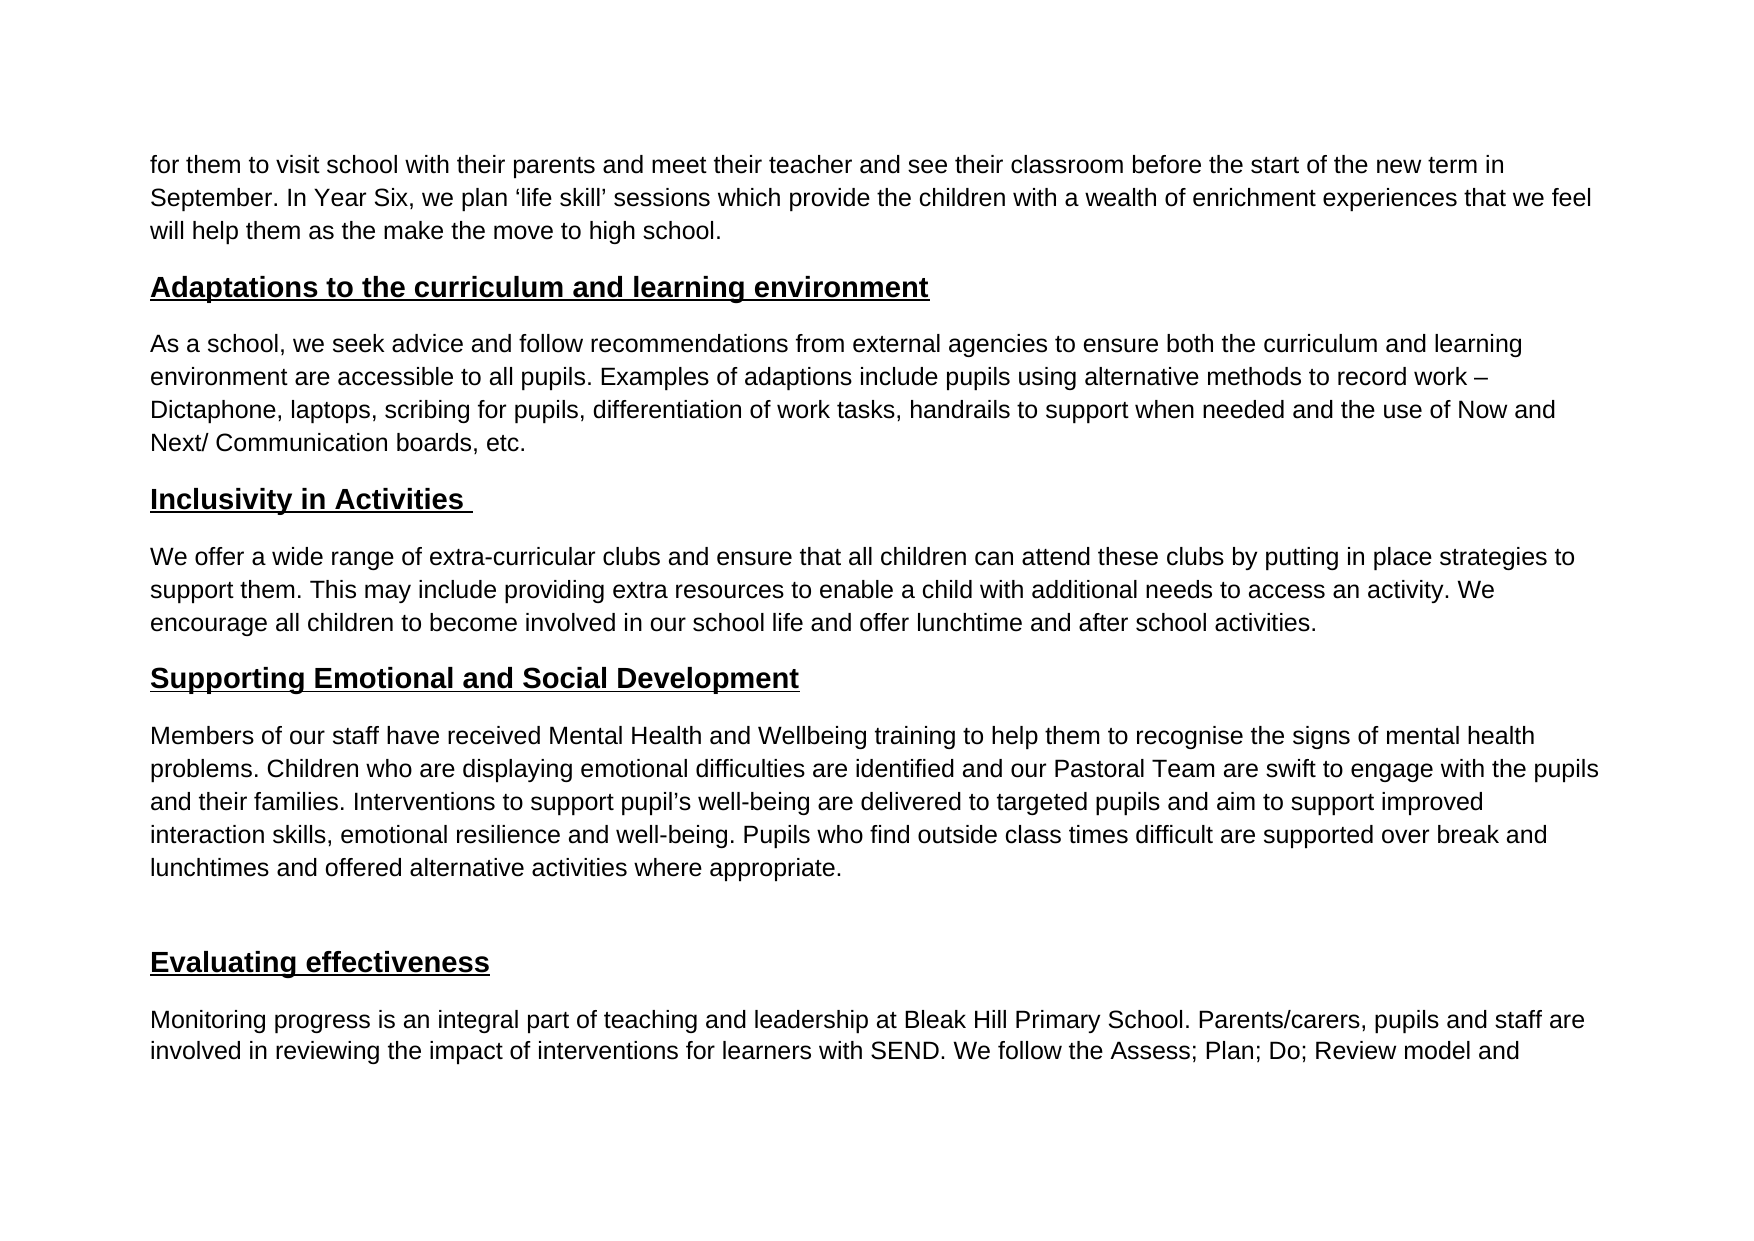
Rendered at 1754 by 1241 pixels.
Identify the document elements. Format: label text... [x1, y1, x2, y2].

text Adaptations to the curriculum and learning environment [150, 270, 1604, 303]
text Members of our staff have received Mental Health and Wellbeing training to help them to recognise the signs of mental health problems. Children who are displaying emotional difficulties are identified and our Pastoral Team are swift to engage with the pupils and their families. Interventions to support pupil’s well-being are delivered to targeted pupils and aim to support improved interaction skills, emotional resilience and well-being. Pupils who find outside class times difficult are supported over break and lunchtimes and offered alternative activities where appropriate. [150, 721, 1604, 882]
text As a school, we seek advice and follow recommendations from external agencies to ensure both the curriculum and learning environment are accessible to all pupils. Examples of adaptions include pupils using alternative methods to record work – Dictaphone, laptops, scribing for pupils, differentiation of work tasks, handrails to support when needed and the use of Now and Next/ Communication boards, etc. [150, 329, 1604, 457]
text Inclusivity in Activities [150, 482, 1604, 516]
text We offer a wide range of extra-curricular clubs and ensure that all children can attend these clubs by putting in place strategies to support them. This may include providing extra resources to enable a child with additional needs to access an activity. We encourage all children to become involved in our school life and offer lunchtime and after school activities. [150, 542, 1604, 636]
text Supporting Emotional and Social Development [150, 661, 1604, 695]
text Evaluating effectiveness [150, 945, 1604, 979]
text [150, 150, 1604, 245]
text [150, 1005, 1604, 1064]
